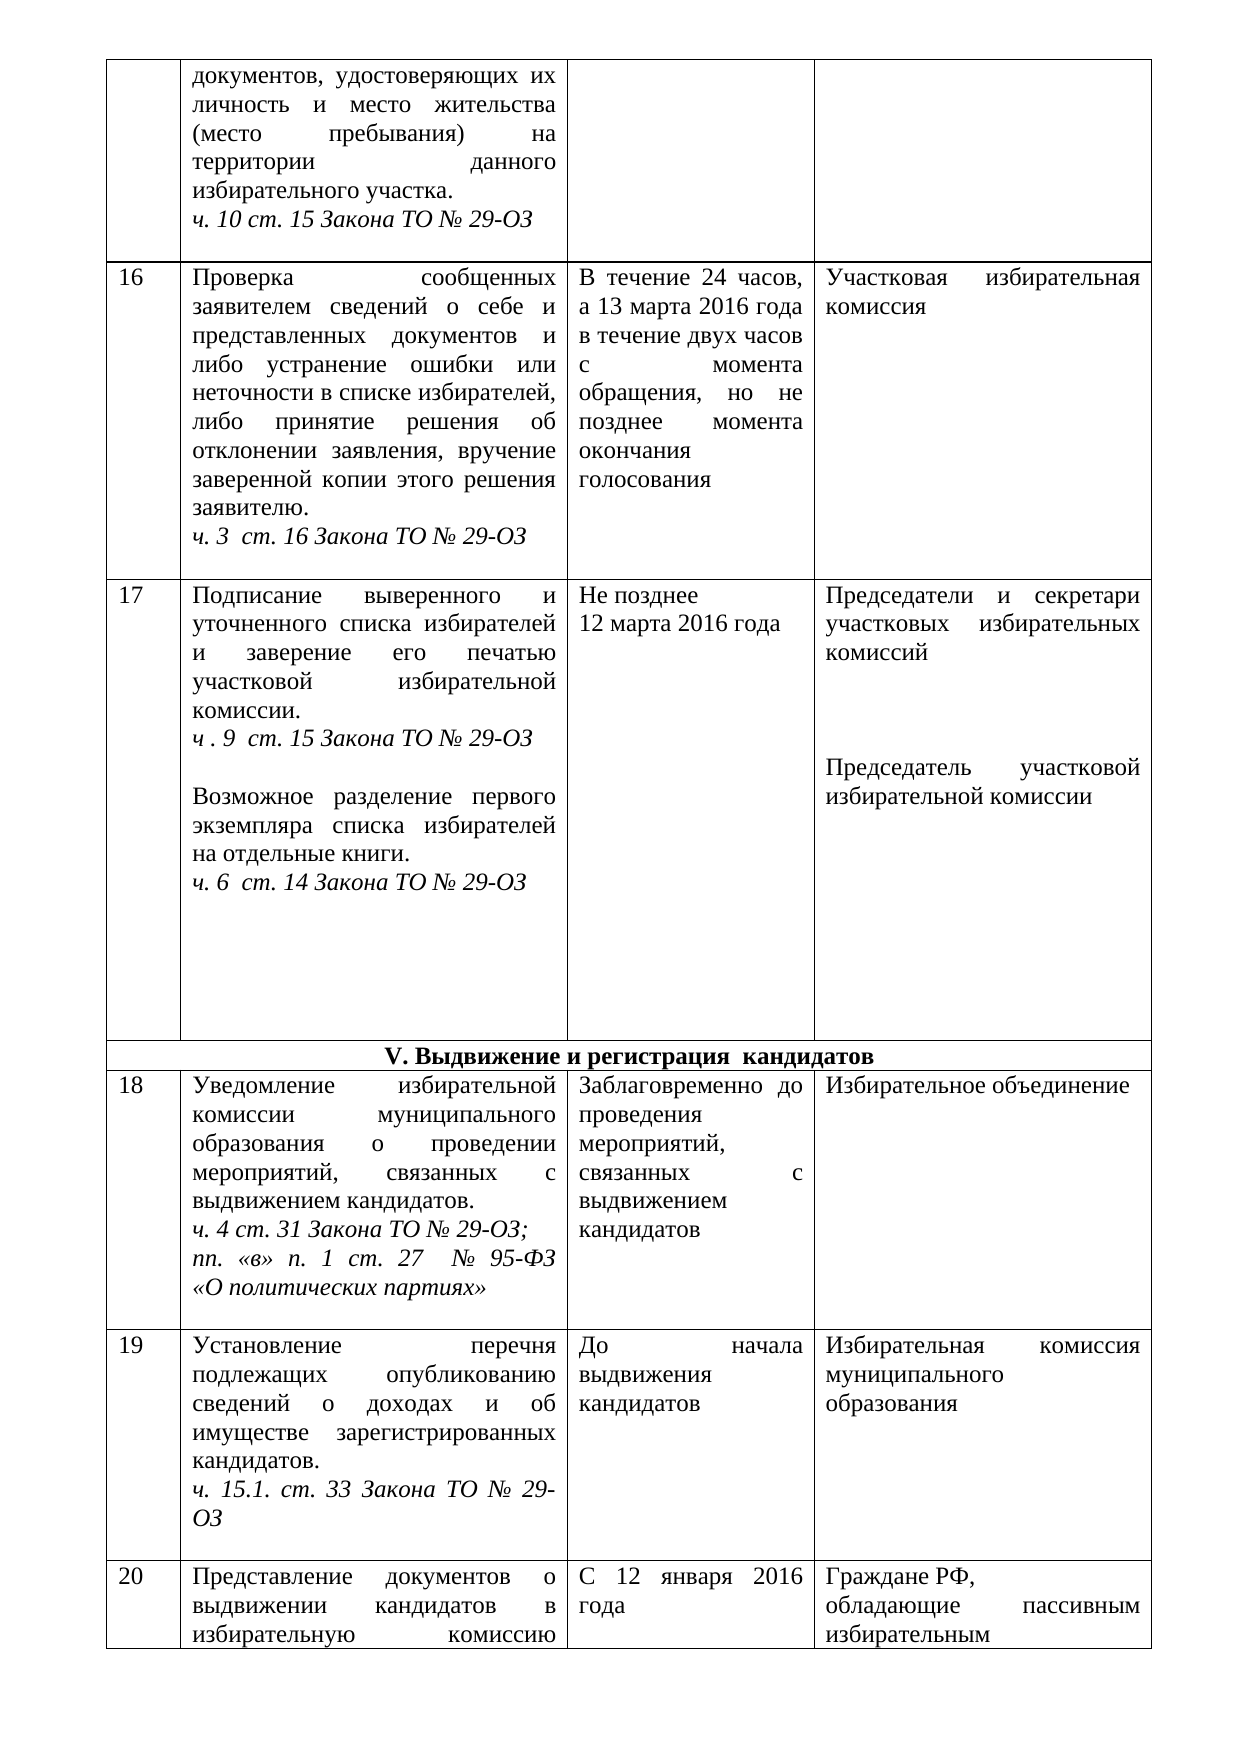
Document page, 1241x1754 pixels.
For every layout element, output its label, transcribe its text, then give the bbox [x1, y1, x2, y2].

table_cell Заблаговременно до проведения мероприятий, связанных с выдвижением кандидатов [568, 1071, 814, 1329]
table_cell Подписание выверенного и уточненного списка избирателей и заверение его печатью участковой избирательной комиссии. ч . 9 ст. 15 Закона ТО № 29-ОЗ Возможное разделение первого экземпляра списка избирателей на отдельные книги. ч. 6 ст. 14 Закона ТО № 29-ОЗ [181, 580, 567, 1040]
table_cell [568, 1561, 814, 1648]
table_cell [815, 60, 1151, 261]
table_cell До начала выдвижения кандидатов [568, 1330, 814, 1560]
table_cell Председатели и секретари участковых избирательных комиссий Председатель участковой избирательной комиссии [815, 580, 1151, 1040]
table_cell Избирательная комиссия муниципального образования [815, 1330, 1151, 1560]
table_cell 16 [107, 263, 180, 579]
table_cell 15 [107, 60, 180, 261]
table_cell 19 [107, 1330, 180, 1560]
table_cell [568, 60, 814, 261]
table_cell Уведомление избирательной комиссии муниципального образования о проведении мероприятий, связанных с выдвижением кандидатов. ч. 4 ст. 31 Закона ТО № 29-ОЗ; пп. «в» п. 1 ст. 27 № 95-ФЗ «О политических партиях» [181, 1071, 567, 1329]
table_cell Избирательное объединение [815, 1071, 1151, 1329]
table_cell Установление перечня подлежащих опубликованию сведений о доходах и об имуществе зарегистрированных кандидатов. ч. 15.1. ст. 33 Закона ТО № 29-ОЗ [181, 1330, 567, 1560]
table_cell 17 [107, 580, 180, 1040]
table_cell Не позднее 12 марта 2016 года [568, 580, 814, 1040]
table_cell 20 [107, 1561, 180, 1648]
table_cell 18 [107, 1071, 180, 1329]
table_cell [181, 1561, 567, 1648]
table_cell V. Выдвижение и регистрация кандидатов [107, 1041, 1151, 1069]
table_cell В течение 24 часов, а 13 марта 2016 года в течение двух часов с момента обращения, но не позднее момента окончания голосования [568, 263, 814, 579]
table_cell Проверка сообщенных заявителем сведений о себе и представленных документов и либо устранение ошибки или неточности в списке избирателей, либо принятие решения об отклонении заявления, вручение заверенной копии этого решения заявителю. ч. 3 ст. 16 Закона ТО № 29-ОЗ [181, 263, 567, 579]
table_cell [181, 60, 567, 261]
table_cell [815, 1561, 1151, 1648]
table_cell Участковая избирательная комиссия [815, 263, 1151, 579]
